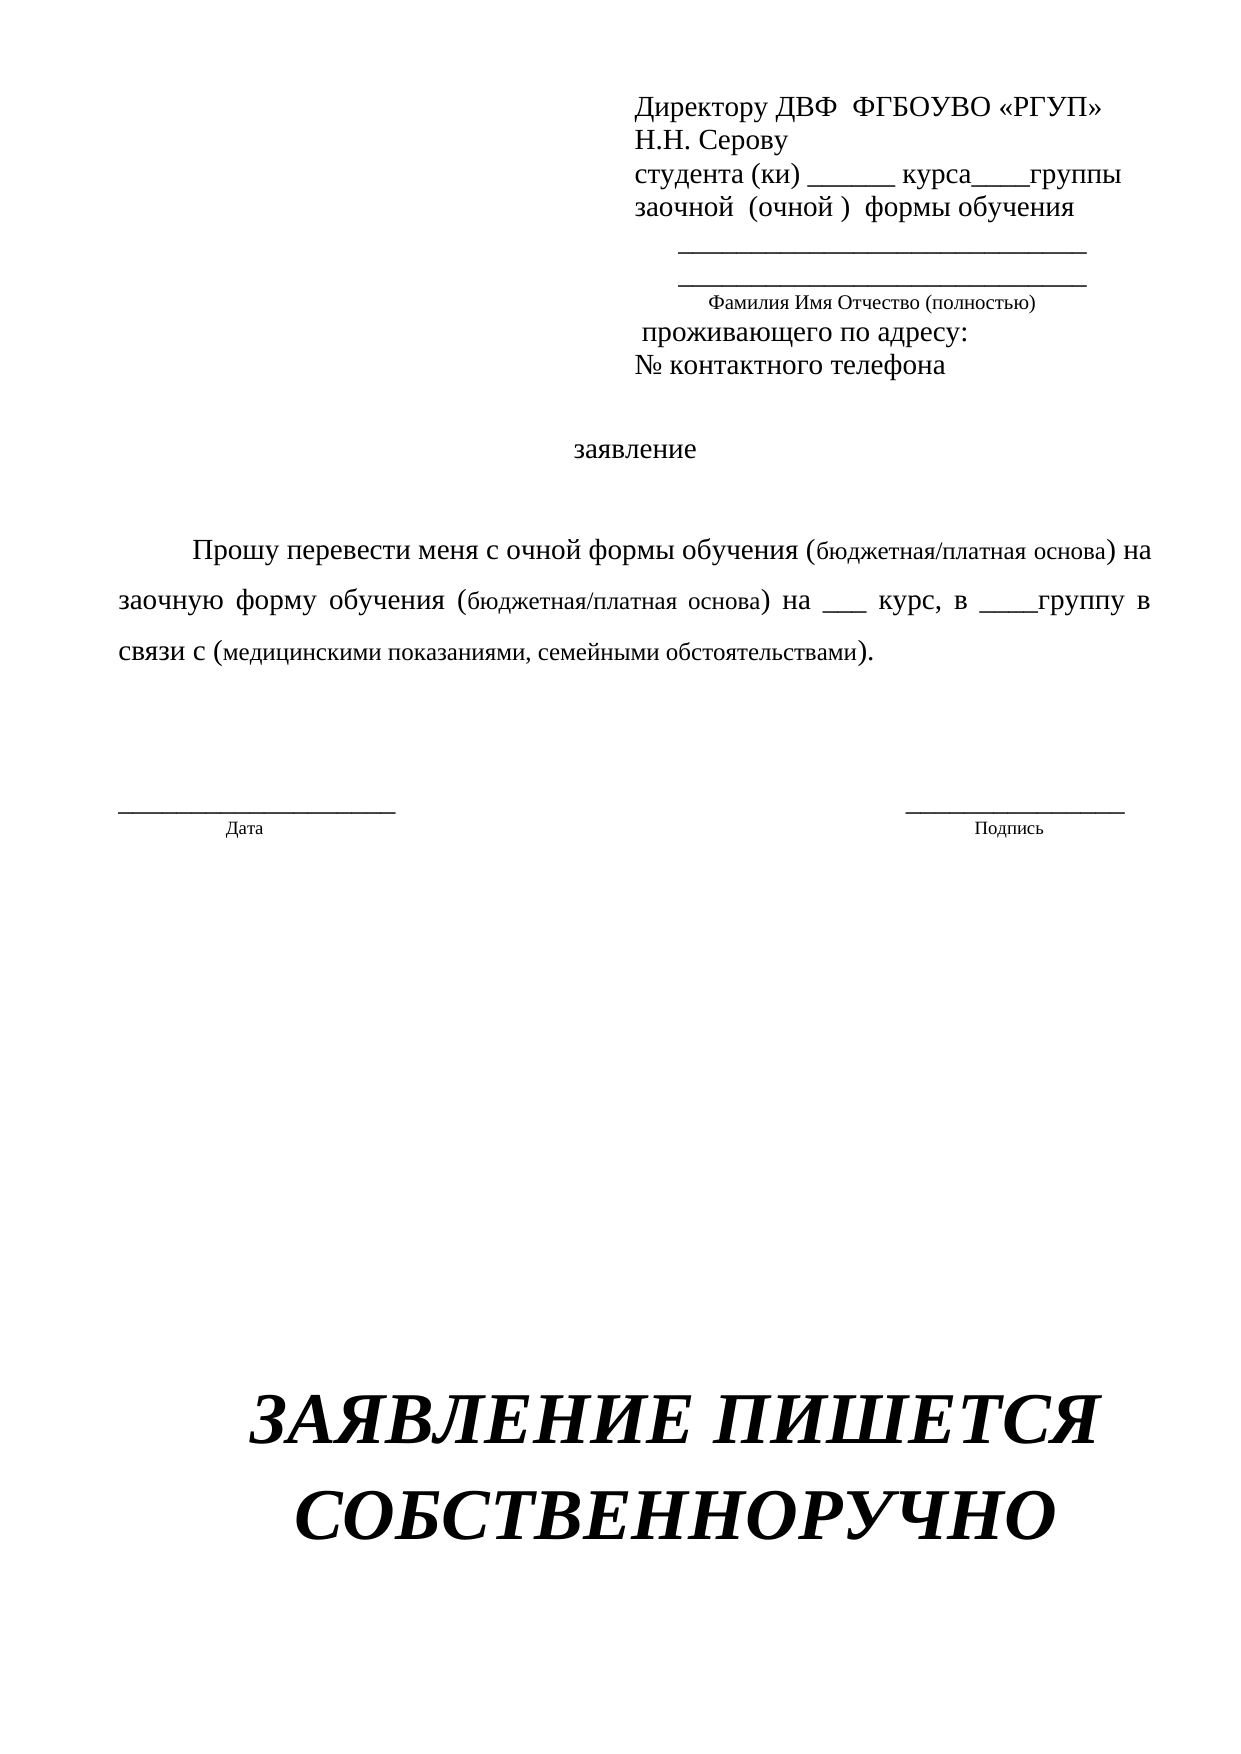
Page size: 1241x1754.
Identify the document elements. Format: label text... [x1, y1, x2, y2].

text заявление [118, 431, 1152, 465]
text студента (ки) ______ курса____группы [561, 156, 1152, 189]
text заочной (очной ) формы обучения [561, 189, 1152, 223]
text Директору ДВФ ФГБОУВО «РГУП» [561, 89, 1152, 122]
text № контактного телефона [118, 347, 1152, 381]
text ____________________________ [561, 256, 1152, 290]
text ____________________________ [561, 223, 1152, 256]
text ___________________ _______________ [118, 783, 1152, 817]
text Фамилия Имя Отчество (полностью) [177, 290, 1152, 314]
text проживающего по адресу: [561, 314, 1152, 347]
text ЗАЯВЛЕНИЕ ПИШЕТСЯ СОБСТВЕННОРУЧНО [199, 1375, 1152, 1556]
text Прошу перевести меня с очной формы обучения (бюджетная/платная основа) на заочную форму обучения (бюджетная/платная основа) на ___ курс, в ____группу в связи с (медицинскими показаниями, семейными обстоятельствами). [118, 532, 1152, 666]
text Дата Подпись [118, 817, 1152, 839]
text Н.Н. Серову [561, 122, 1152, 156]
